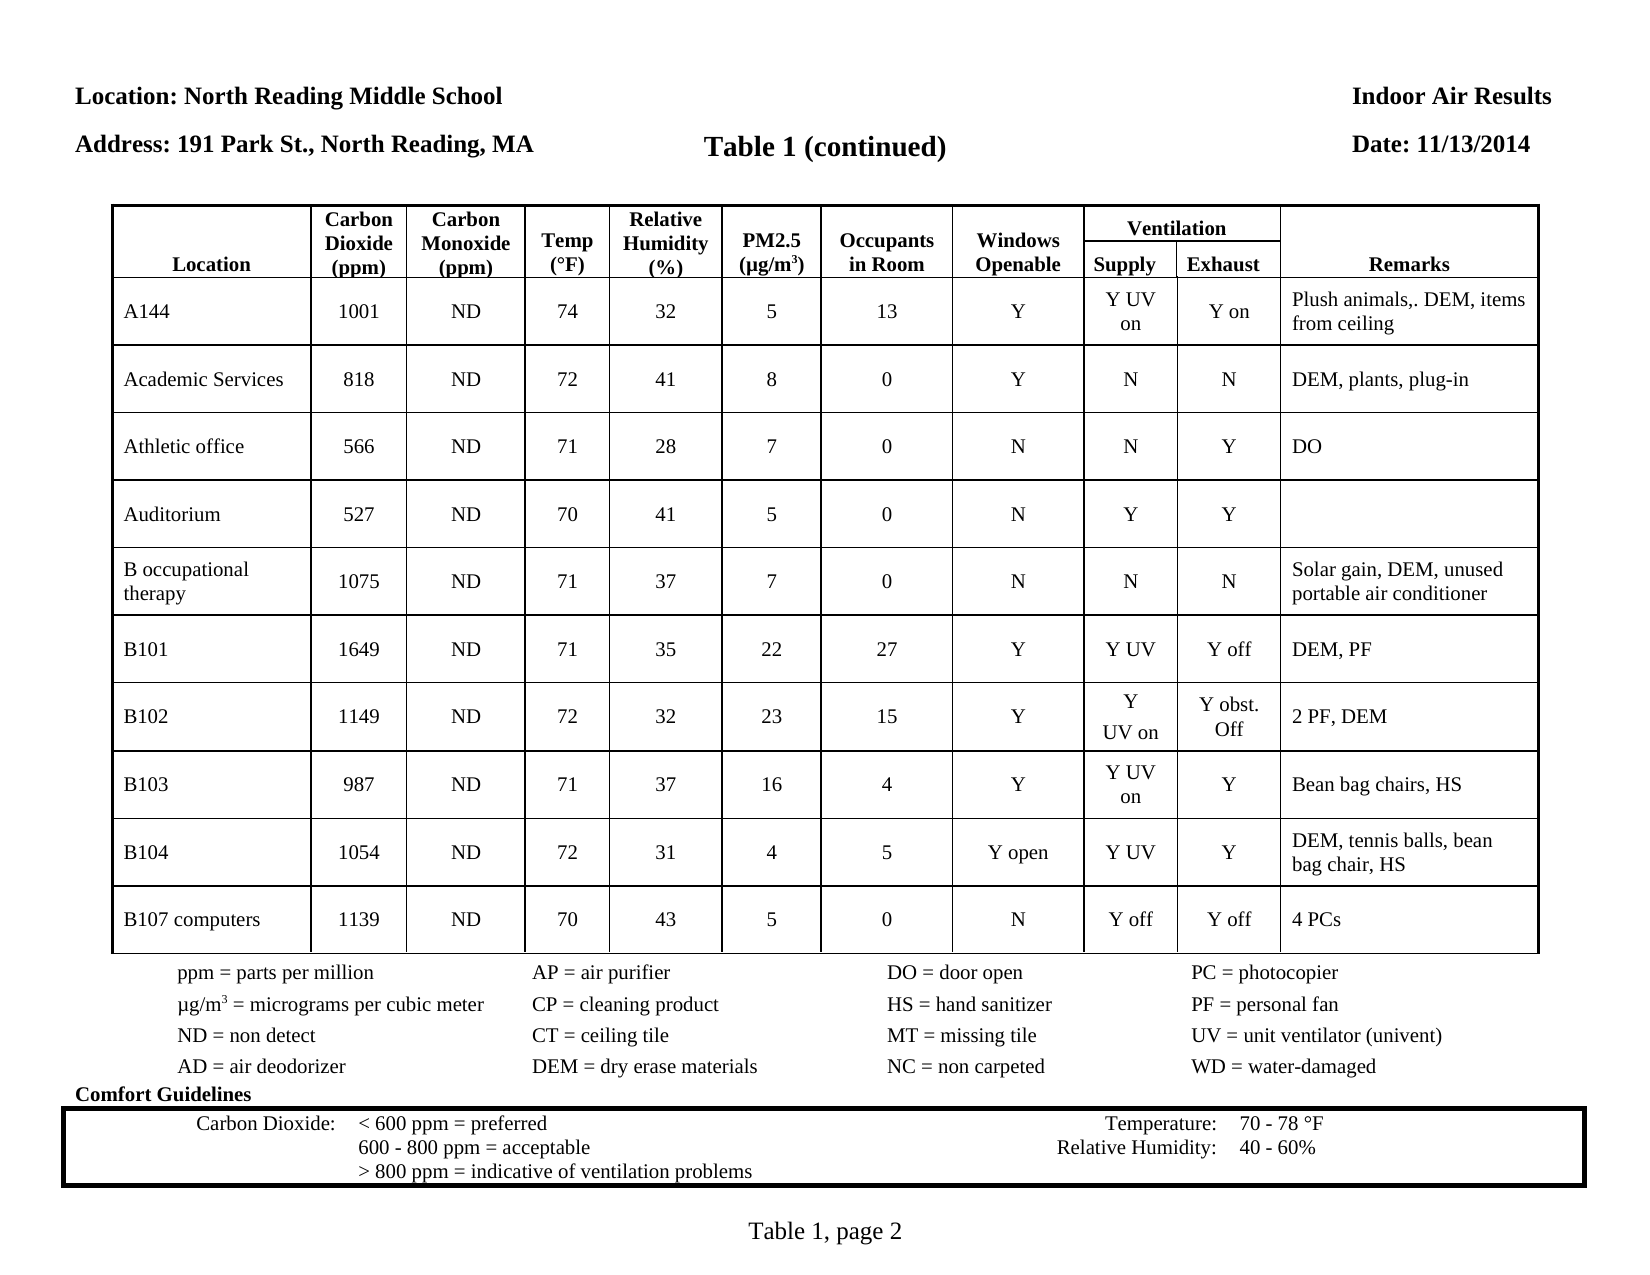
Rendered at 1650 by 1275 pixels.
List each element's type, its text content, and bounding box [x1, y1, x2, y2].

table_cell 41 [610, 346, 721, 411]
table_cell N [1085, 548, 1177, 614]
table_cell 23 [723, 683, 820, 750]
table_header Carbon Monoxide (ppm) [407, 207, 524, 276]
table_cell Athletic office [114, 413, 310, 479]
table_cell Solar gain, DEM, unused portable air conditioner [1281, 548, 1537, 614]
table_cell Y [1178, 413, 1280, 479]
table_cell 1139 [312, 887, 406, 952]
table_cell 5 [723, 278, 820, 344]
table_cell Y on [1178, 278, 1280, 344]
table_cell Y [1085, 481, 1177, 546]
table_cell 0 [822, 481, 952, 546]
table_header Occupants in Room [822, 207, 952, 276]
table_header Remarks [1281, 207, 1537, 276]
table_cell 5 [822, 819, 952, 885]
table_cell 43 [610, 887, 721, 952]
table_cell 37 [610, 752, 721, 817]
table_header Windows Openable [953, 207, 1083, 276]
table_cell 16 [723, 752, 820, 817]
table_cell 0 [822, 887, 952, 952]
table_cell Y [953, 683, 1083, 750]
table_cell B occupational therapy [114, 548, 310, 614]
table_cell 0 [822, 413, 952, 479]
table_cell Exhaust [1177, 242, 1280, 276]
table_cell 35 [610, 616, 721, 681]
table_cell ND [407, 548, 524, 614]
table_cell 8 [723, 346, 820, 411]
table_cell Auditorium [114, 481, 310, 546]
table_cell 818 [312, 346, 406, 411]
table_cell Y [1178, 752, 1280, 817]
table_cell ND [407, 278, 524, 344]
table_cell Y [953, 346, 1083, 411]
table_cell 4 PCs [1281, 887, 1537, 952]
table_cell 0 [822, 548, 952, 614]
table_header Temp (°F) [526, 207, 609, 276]
table_cell 566 [312, 413, 406, 479]
table_cell 72 [526, 683, 609, 750]
table_cell 71 [526, 752, 609, 817]
table_cell Supply [1085, 242, 1176, 276]
table_cell 4 [822, 752, 952, 817]
table_cell Y open [953, 819, 1083, 885]
table_cell [1281, 481, 1537, 546]
table_header PM2.5 (µg/m3) [723, 207, 820, 276]
table_cell 5 [723, 887, 820, 952]
table_cell N [1085, 413, 1177, 479]
table_cell 70 [526, 887, 609, 952]
table_cell N [953, 548, 1083, 614]
table_cell Y off [1178, 616, 1280, 681]
table_header Ventilation [1085, 207, 1280, 240]
table_cell 28 [610, 413, 721, 479]
table_cell 1054 [312, 819, 406, 885]
table_cell ND [407, 346, 524, 411]
table_cell 987 [312, 752, 406, 817]
table_cell B101 [114, 616, 310, 681]
table_cell 32 [610, 278, 721, 344]
table_cell Y [953, 278, 1083, 344]
table_cell 71 [526, 616, 609, 681]
table_cell ND [407, 683, 524, 750]
table_cell Y [1178, 819, 1280, 885]
table_cell 31 [610, 819, 721, 885]
table_header Relative Humidity (%) [610, 207, 721, 276]
table_cell Y UV [1085, 819, 1177, 885]
table_header Carbon Dioxide (ppm) [312, 207, 406, 276]
table_cell Y [1178, 481, 1280, 546]
table_cell Y [953, 752, 1083, 817]
table_cell ND [407, 752, 524, 817]
table_cell N [953, 887, 1083, 952]
table_cell Y UV on [1085, 752, 1177, 817]
table_cell 22 [723, 616, 820, 681]
table_cell ND [407, 887, 524, 952]
table_cell 13 [822, 278, 952, 344]
table_cell 7 [723, 548, 820, 614]
table_cell N [953, 413, 1083, 479]
table_cell 5 [723, 481, 820, 546]
table_cell 527 [312, 481, 406, 546]
table_cell ND [407, 819, 524, 885]
table_cell N [1178, 548, 1280, 614]
table_cell DEM, plants, plug-in [1281, 346, 1537, 411]
table_cell Plush animals,. DEM, items from ceiling [1281, 278, 1537, 344]
table_cell 71 [526, 413, 609, 479]
table_cell 1001 [312, 278, 406, 344]
table_cell 70 [526, 481, 609, 546]
table_cell 15 [822, 683, 952, 750]
table_cell 2 PF, DEM [1281, 683, 1537, 750]
table_cell Y off [1085, 887, 1177, 952]
table_cell A144 [114, 278, 310, 344]
table_cell 41 [610, 481, 721, 546]
table_cell DEM, PF [1281, 616, 1537, 681]
table_cell 1075 [312, 548, 406, 614]
table_cell 72 [526, 346, 609, 411]
table_cell DEM, tennis balls, bean bag chair, HS [1281, 819, 1537, 885]
table_cell Y obst. Off [1178, 683, 1280, 750]
table_cell Academic Services [114, 346, 310, 411]
table_cell Bean bag chairs, HS [1281, 752, 1537, 817]
table_cell 0 [822, 346, 952, 411]
table_cell Y UV on [1085, 683, 1177, 750]
table_cell 27 [822, 616, 952, 681]
table_cell Y [953, 616, 1083, 681]
table_cell B103 [114, 752, 310, 817]
table_cell ND [407, 616, 524, 681]
table_cell DO [1281, 413, 1537, 479]
table_cell N [1178, 346, 1280, 411]
table_cell 71 [526, 548, 609, 614]
table_cell B104 [114, 819, 310, 885]
table_cell 74 [526, 278, 609, 344]
table_cell Y UV [1085, 616, 1177, 681]
table_cell 7 [723, 413, 820, 479]
table_cell ND [407, 413, 524, 479]
table_cell 1649 [312, 616, 406, 681]
table_header Location [114, 207, 310, 276]
table_cell B102 [114, 683, 310, 750]
table_cell 72 [526, 819, 609, 885]
table_cell ND [407, 481, 524, 546]
table_cell 4 [723, 819, 820, 885]
table_cell Y UV on [1085, 278, 1177, 344]
table_cell 32 [610, 683, 721, 750]
table_cell N [953, 481, 1083, 546]
table_cell B107 computers [114, 887, 310, 952]
table_cell 1149 [312, 683, 406, 750]
table_cell 37 [610, 548, 721, 614]
table_cell N [1085, 346, 1177, 411]
table_cell Y off [1178, 887, 1280, 952]
